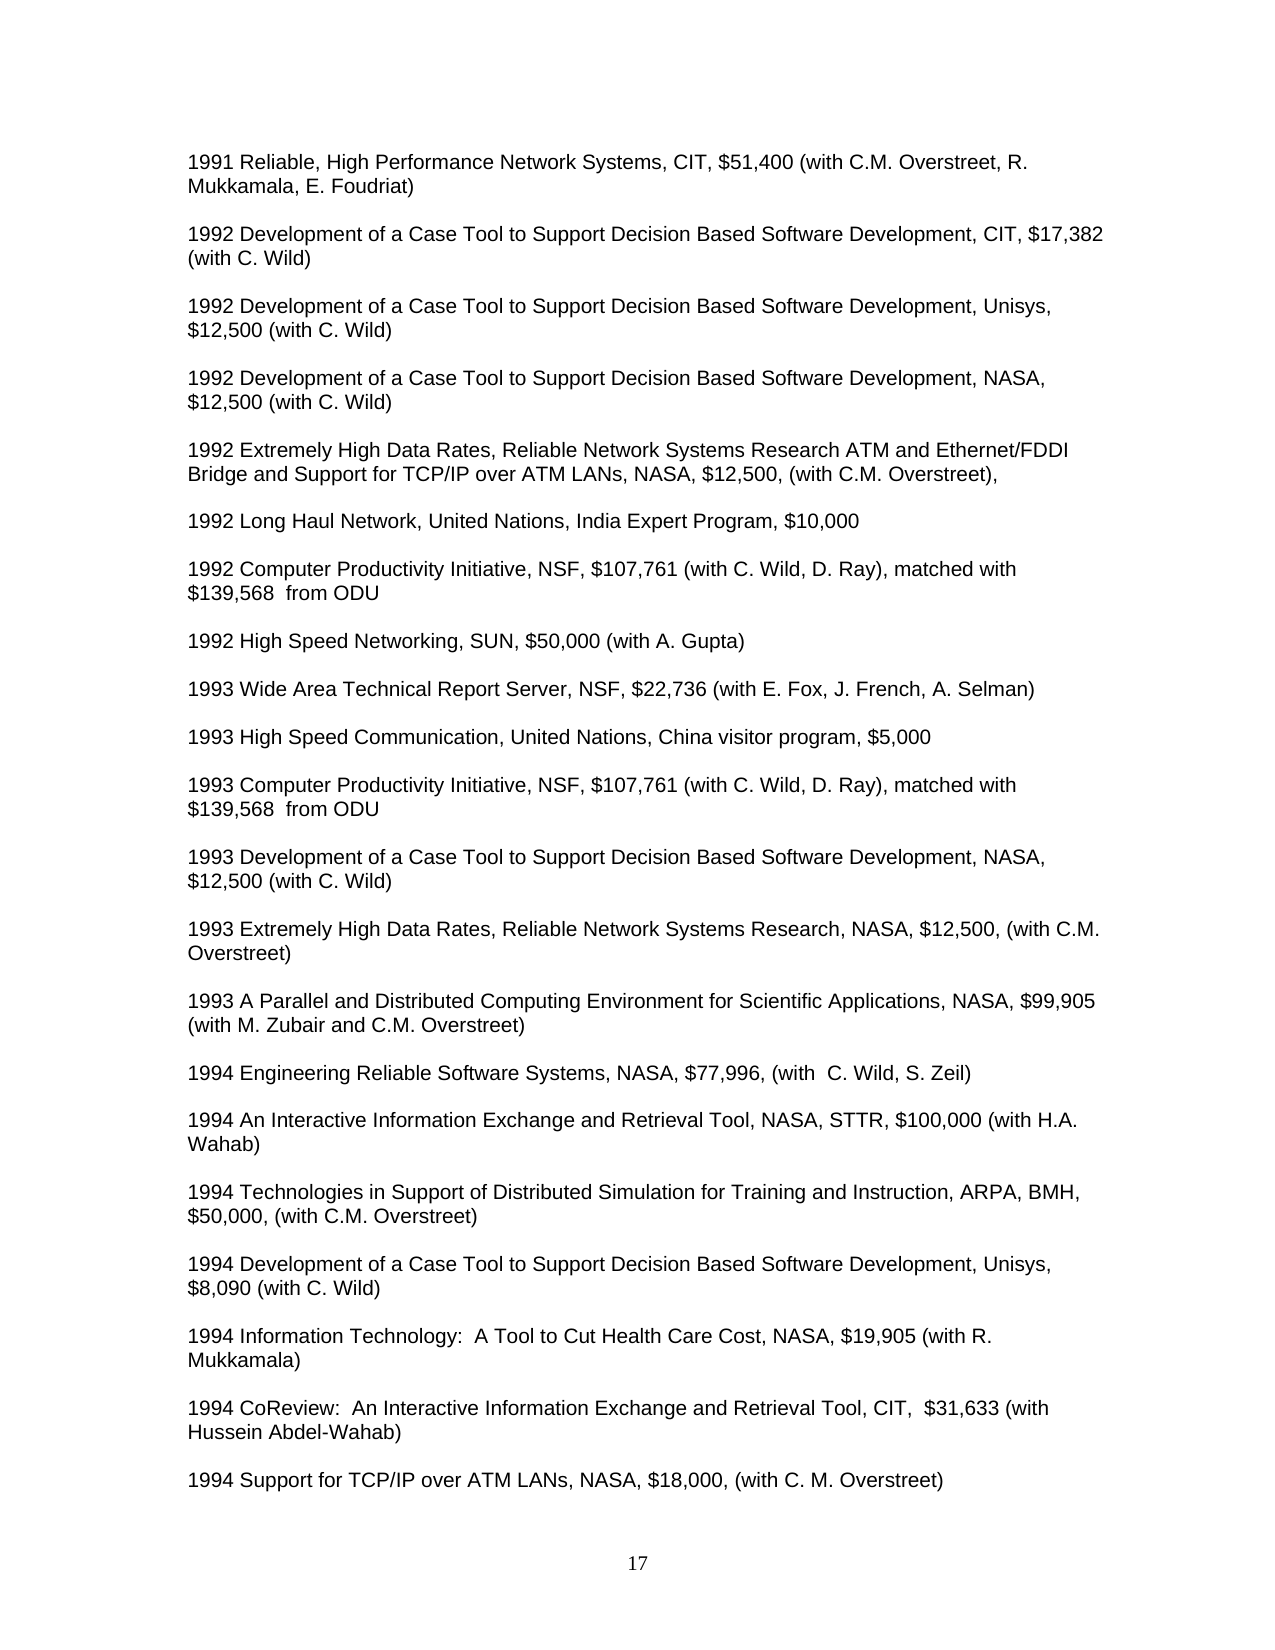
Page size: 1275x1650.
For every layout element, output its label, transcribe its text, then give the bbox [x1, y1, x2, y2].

text 1994 Information Technology: A Tool to Cut Health Care Cost, NASA, $19,905 (with R. Mukkamala) [187, 1324, 1106, 1372]
text 1992 Development of a Case Tool to Support Decision Based Software Development, CIT, $17,382 (with C. Wild) [187, 222, 1106, 270]
text 1991 Reliable, High Performance Network Systems, CIT, $51,400 (with C.M. Overstreet, R. Mukkamala, E. Foudriat) [187, 150, 1106, 198]
text 1993 High Speed Communication, visitor program, $5,000 [187, 725, 1106, 749]
text 1992 High Speed Networking, SUN, $50,000 (with A. Gupta) [187, 629, 1106, 653]
text 1993 Development of a Case Tool to Support Decision Based Software Development, NASA, $12,500 (with C. Wild) [187, 845, 1106, 893]
text 1993 Wide Area Technical Report Server, NSF, $22,736 (with E. Fox, J. French, A. Selman) [187, 677, 1106, 701]
text 1994 CoReview: An Interactive Information Exchange and Retrieval Tool, CIT, $31,633 (with Hussein Abdel-Wahab) [187, 1396, 1106, 1444]
text 1992 Extremely High Data Rates, Reliable Network Systems Research ATM and Ethernet/FDDI Bridge and Support for TCP/IP over ATM LANs, NASA, $12,500, (with C.M. Overstreet), [187, 437, 1106, 485]
text 1993 Computer Productivity Initiative, NSF, $107,761 (with C. Wild, D. Ray), matched with $139,568 from ODU [187, 773, 1106, 821]
text 1992 Computer Productivity Initiative, NSF, $107,761 (with C. Wild, D. Ray), matched with $139,568 from ODU [187, 557, 1106, 605]
text 1993 A Parallel and Distributed Computing Environment for Scientific Applications, NASA, $99,905 (with M. Zubair and C.M. Overstreet) [187, 988, 1106, 1036]
text 1994 An Interactive Information Exchange and Retrieval Tool, NASA, STTR, $100,000 (with H.A. Wahab) [187, 1108, 1106, 1156]
text 1994 Engineering Reliable Software Systems, NASA, $77,996, (with C. Wild, ) [187, 1060, 1106, 1084]
text 1994 Support for TCP/IP over ATM LANs, NASA, $18,000, (with C. M. Overstreet) [187, 1468, 1106, 1492]
text 1993 Extremely High Data Rates, Reliable Network Systems Research, NASA, $12,500, (with C.M. Overstreet) [187, 917, 1106, 964]
text 1994 Technologies in Support of Distributed Simulation for Training and Instruction, ARPA, BMH, $50,000, (with C.M. Overstreet) [187, 1180, 1106, 1228]
text 1992 Development of a Case Tool to Support Decision Based Software Development, Unisys, $12,500 (with C. Wild) [187, 294, 1106, 342]
text 1992 Development of a Case Tool to Support Decision Based Software Development, NASA, $12,500 (with C. Wild) [187, 366, 1106, 413]
text 1994 Development of a Case Tool to Support Decision Based Software Development, Unisys, $8,090 (with C. Wild) [187, 1252, 1106, 1300]
text 1992 Long Haul Network, Expert Program, $10,000 [187, 509, 1106, 533]
